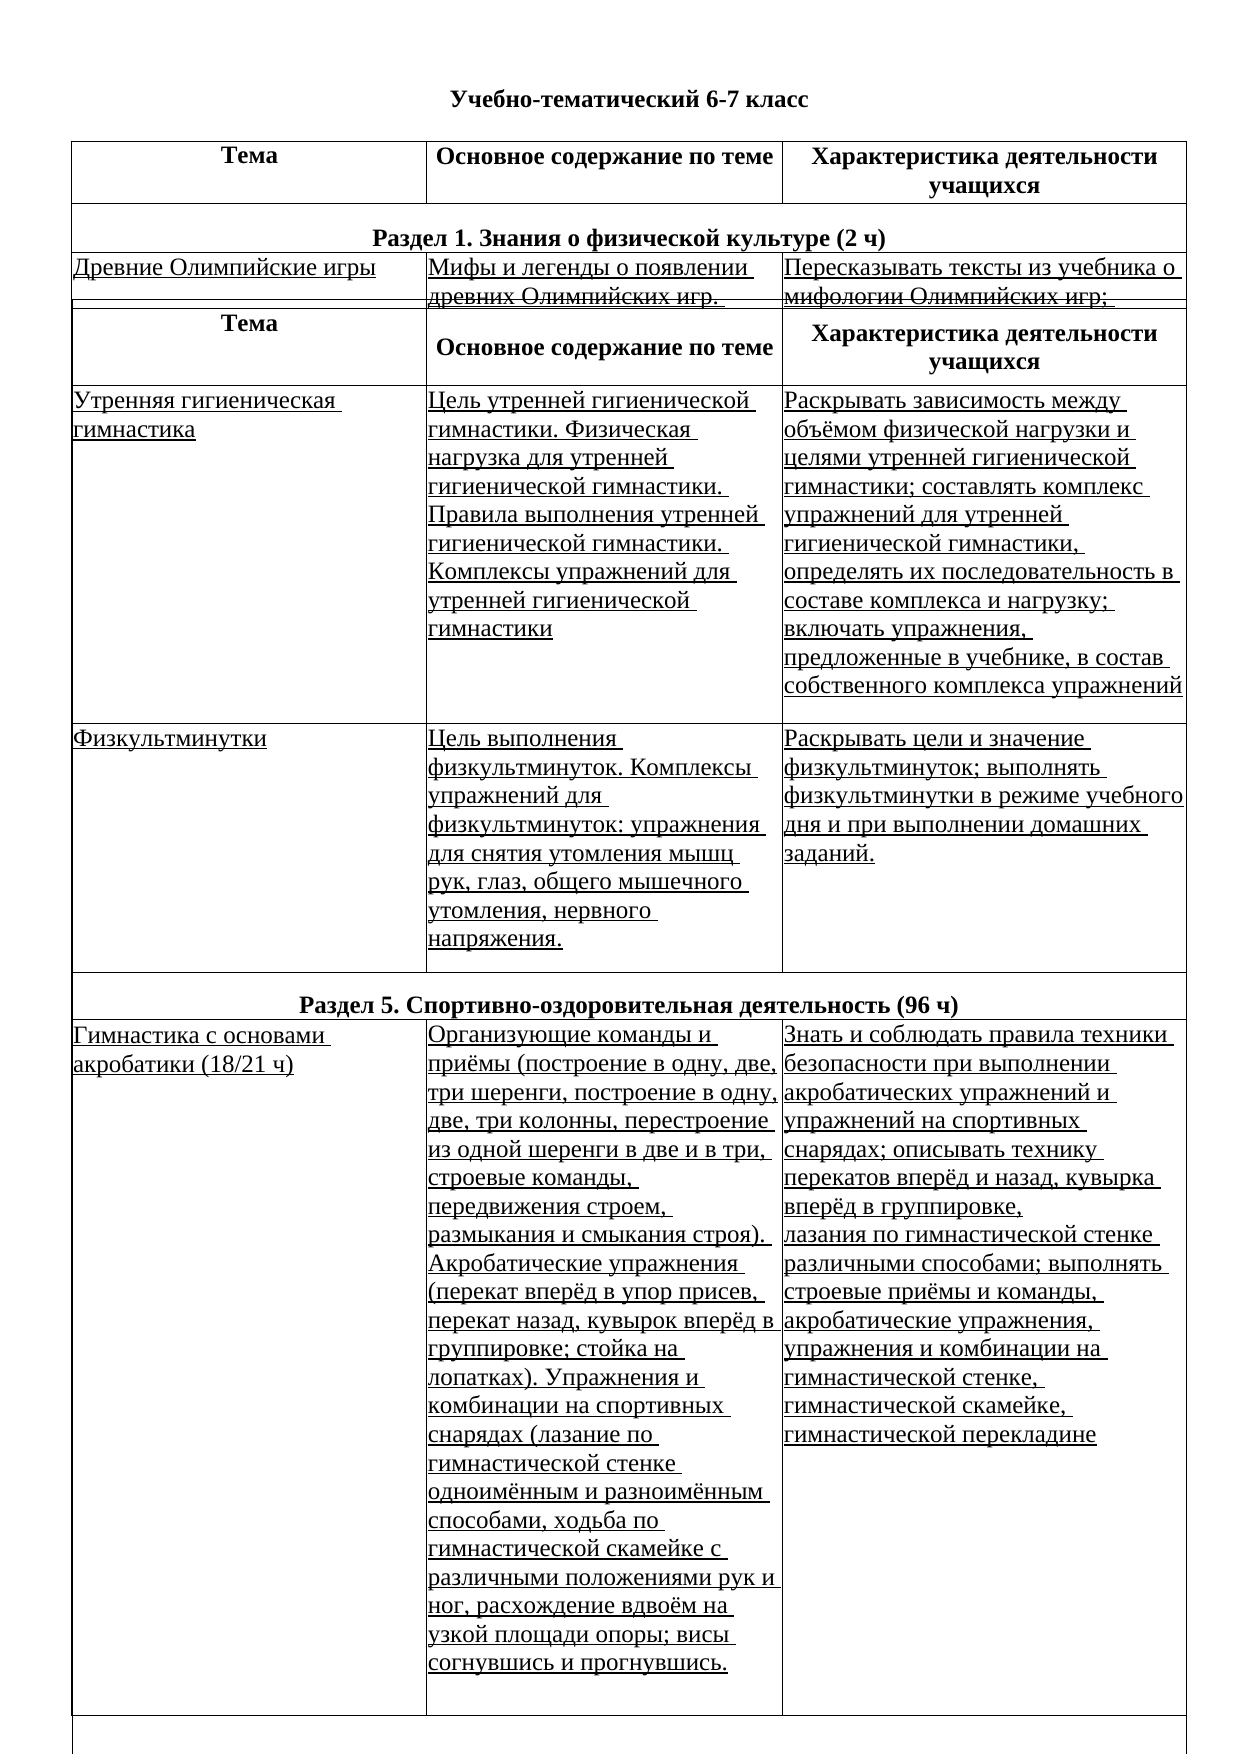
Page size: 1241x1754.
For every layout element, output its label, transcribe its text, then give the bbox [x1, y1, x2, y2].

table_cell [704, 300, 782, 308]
table_cell Физкультминутки [73, 724, 426, 972]
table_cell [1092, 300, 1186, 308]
table_header Характеристика деятельности учащихся [783, 142, 1186, 203]
table_cell Раскрывать зависимость между объёмом физической нагрузки и целями утренней гигиенической гимнастики; составлять комплекс упражнений для утренней гигиенической гимнастики, определять их последовательность в составе комплекса и нагрузку; включать упражнения, предложенные в учебнике, в состав собственного комплекса упражнений [783, 386, 1186, 723]
table_header Основное содержание по теме [427, 142, 782, 203]
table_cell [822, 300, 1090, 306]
table_cell Цель утренней гигиенической гимнастики. Физическая нагрузка для утренней гигиенической гимнастики. Правила выполнения утренней гигиенической гимнастики. Комплексы упражнений для утренней гигиенической гимнастики [427, 386, 782, 723]
table_header Тема [72, 142, 426, 203]
table_cell Знать и соблюдать правила техники безопасности при выполнении акробатических упражнений и упражнений на спортивных снарядах; описывать технику перекатов вперёд и назад, кувырка вперёд в группировке, лазания по гимнастической стенке различными способами; выполнять строевые приёмы и команды, акробатические упражнения, упражнения и комбинации на гимнастической стенке, гимнастической скамейке, гимнастической перекладине [783, 1020, 1186, 1715]
table_cell Древние Олимпийские игры [72, 253, 426, 299]
table_cell Мифы и легенды о появлении древних Олимпийских игр. Виды состязаний в древности [427, 253, 782, 299]
table_cell Пересказывать тексты из учебника о мифологии Олимпийских игр; объяснять миротворческое значение Олимпийских игр в Древнем мире [783, 253, 1186, 299]
table_cell Организующие команды и приёмы (построение в одну, две, три шеренги, построение в одну, две, три колонны, перестроение из одной шеренги в две и в три, строевые команды, передвижения строем, размыкания и смыкания строя). Акробатические упражнения (перекат вперёд в упор присев, перекат назад, кувырок вперёд в группировке; стойка на лопатках). Упражнения и комбинации на спортивных снарядах (лазание по гимнастической стенке одноимённым и разноимённым способами, ходьба по гимнастической скамейке с различными положениями рук и ног, расхождение вдвоём на узкой площади опоры; висы согнувшись и прогнувшись. [427, 1020, 782, 1715]
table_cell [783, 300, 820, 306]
text Учебно-тематический 6-7 класс [72, 85, 1186, 113]
table_header Основное содержание по теме [427, 309, 782, 385]
table_cell Раздел 5. Спортивно-оздоровительная деятельность (96 ч) [73, 973, 1186, 1019]
table_header Тема [73, 309, 426, 385]
table_cell Цель выполнения физкультминуток. Комплексы упражнений для физкультминуток: упражнения для снятия утомления мышц рук, глаз, общего мышечного утомления, нервного напряжения. [427, 724, 782, 972]
table_cell Гимнастика с основами акробатики (18/21 ч) [73, 1020, 426, 1715]
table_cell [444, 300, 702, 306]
table_cell Раскрывать цели и значение физкультминуток; выполнять физкультминутки в режиме учебного дня и при выполнении домашних заданий. [783, 724, 1186, 972]
table_cell Раздел 1. Знания о физической культуре (2 ч) [72, 204, 1186, 252]
table_cell Утренняя гигиеническая гимнастика [73, 386, 426, 723]
table_header Характеристика деятельности учащихся [783, 309, 1186, 385]
